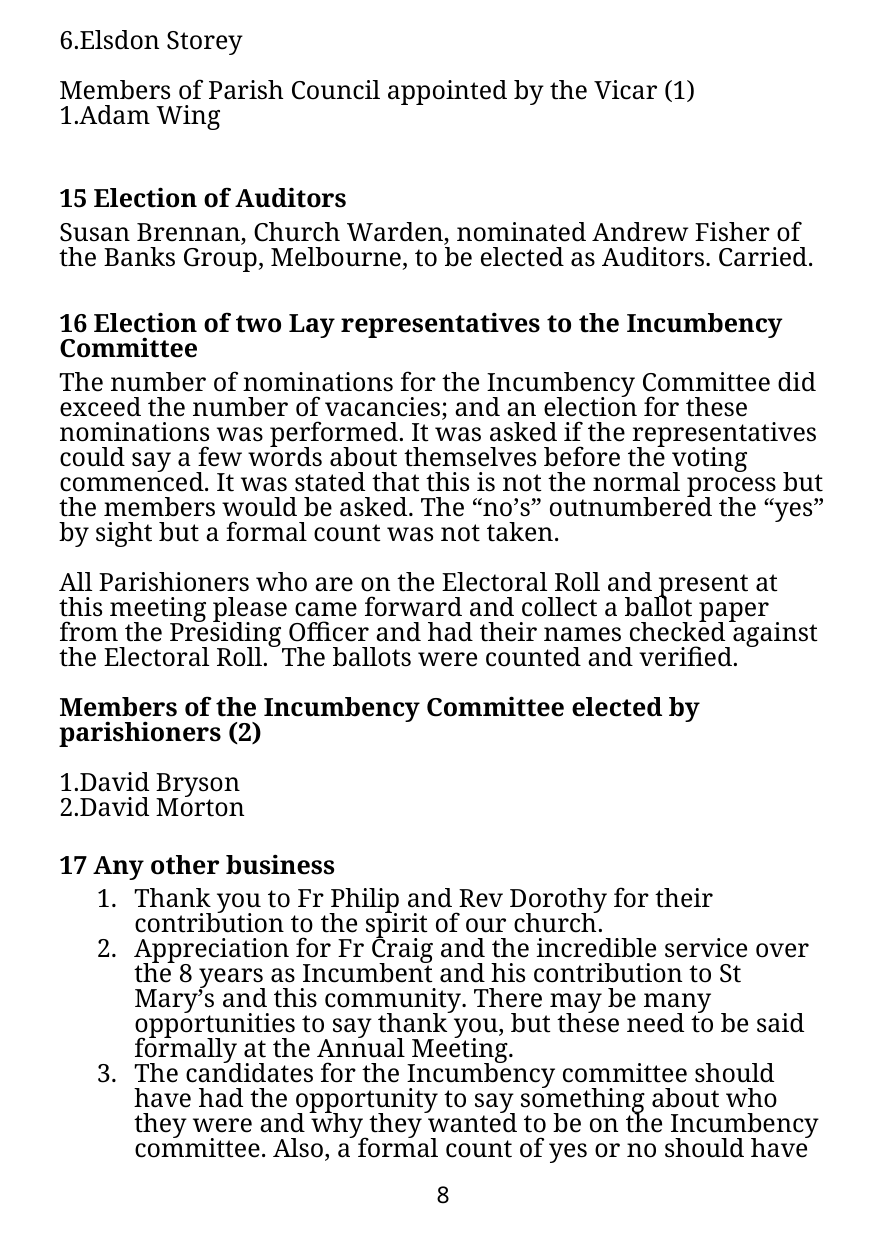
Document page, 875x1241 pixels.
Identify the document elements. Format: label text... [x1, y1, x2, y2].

text 17 Any other business [59, 854, 827, 879]
text 2.David Morton [59, 796, 827, 821]
text 1.Adam Wing [59, 104, 827, 129]
text Members of the Incumbency Committee elected by parishioners (2) [59, 696, 827, 746]
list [97, 1063, 827, 1163]
text 1.David Bryson [59, 771, 827, 796]
text 6.Elsdon Storey [59, 29, 827, 54]
text All Parishioners who are on the Electoral Roll and present at this meeting please came forward and collect a ballot paper from the Presiding Officer and had their names checked against the Electoral Roll. The ballots were counted and verified. [59, 571, 827, 671]
text 16 Election of two Lay representatives to the Incumbency Committee [59, 313, 827, 363]
list Appreciation for Fr Craig and the incredible service over the 8 years as Incumbent and his contribution to St Mary’s and this community. There may be many opportunities to say thank you, but these need to be said formally at the Annual Meeting. [97, 938, 827, 1063]
text The number of nominations for the Incumbency Committee did exceed the number of vacancies; and an election for these nominations was performed. It was asked if the representatives could say a few words about themselves before the voting commenced. It was stated that this is not the normal process but the members would be asked. The “no’s” outnumbered the “yes” by sight but a formal count was not taken. [59, 371, 827, 546]
list Thank you to Fr Philip and Rev Dorothy for their contribution to the spirit of our church. [97, 888, 827, 938]
text Members of Parish Council appointed by the Vicar (1) [59, 79, 827, 104]
text Susan Brennan, Church Warden, nominated Andrew Fisher of the Banks Group, Melbourne, to be elected as Auditors. Carried. [59, 221, 827, 271]
text 15 Election of Auditors [59, 188, 827, 213]
